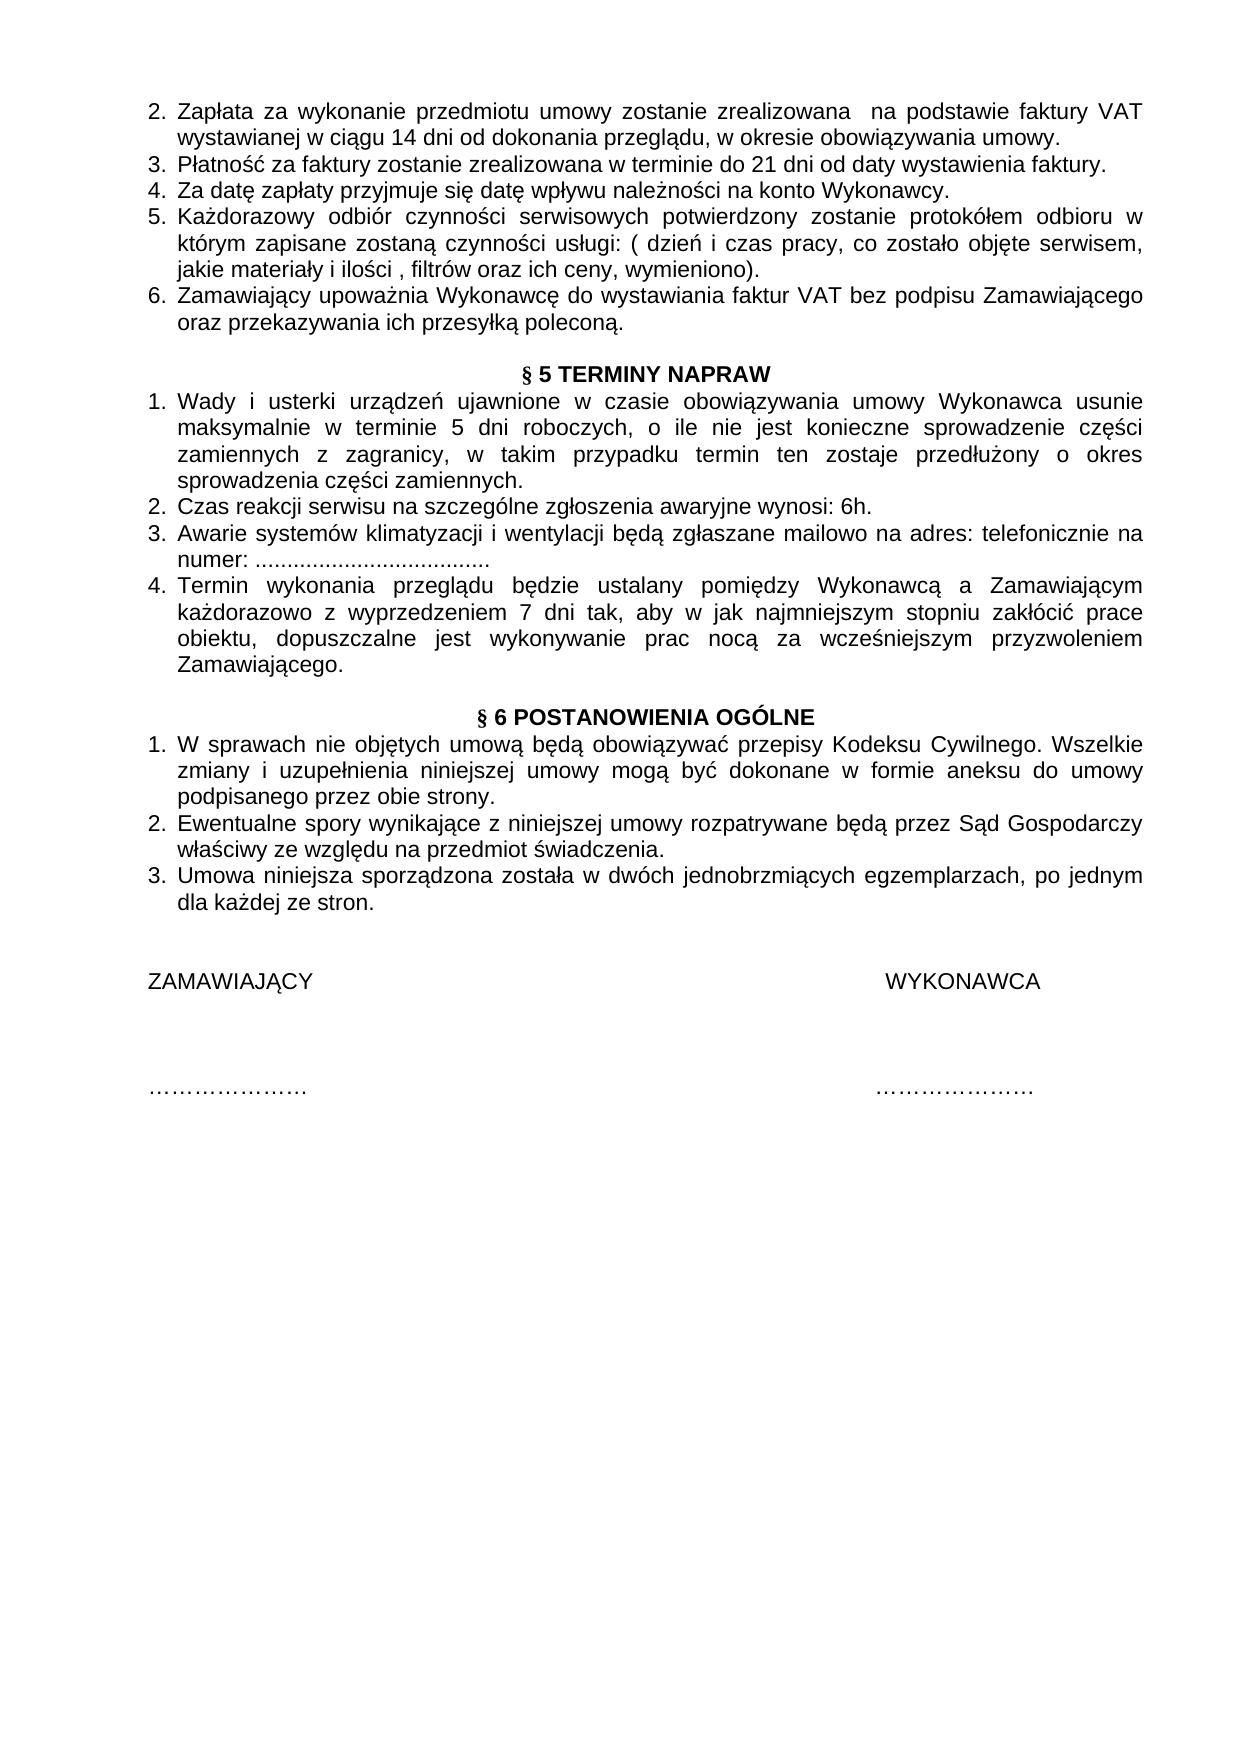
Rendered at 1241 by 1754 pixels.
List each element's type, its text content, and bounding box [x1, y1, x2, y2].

text 6 POSTANOWIENIA OGÓLNE [148, 704, 1144, 731]
text 5 TERMINY NAPRAW [148, 361, 1144, 388]
text ………………… ………………… [148, 1073, 1144, 1099]
list Każdorazowy odbiór czynności serwisowych potwierdzony zostanie protokółem odbioru w którym zapisane zostaną czynności usługi: ( dzień i czas pracy, co zostało objęte serwisem, jakie materiały i ilości , filtrów oraz ich ceny, wymieniono). [148, 203, 1144, 282]
list Płatność za faktury zostanie zrealizowana w terminie do 21 dni od daty wystawienia faktury. [148, 151, 1144, 177]
list Awarie systemów klimatyzacji i wentylacji będą zgłaszane mailowo na adres: telefonicznie na numer: ..................................... [148, 519, 1144, 572]
list Ewentualne spory wynikające z niniejszej umowy rozpatrywane będą przez Sąd Gospodarczy właściwy ze względu na przedmiot świadczenia. [148, 809, 1144, 862]
list Zamawiający upoważnia Wykonawcę do wystawiania faktur VAT bez podpisu Zamawiającego oraz przekazywania ich przesyłką poleconą. [148, 282, 1144, 335]
list Czas reakcji serwisu na szczególne zgłoszenia awaryjne wynosi: 6h. [148, 493, 1144, 519]
list Za datę zapłaty przyjmuje się datę wpływu należności na konto Wykonawcy. [148, 177, 1144, 203]
text ZAMAWIAJĄCY WYKONAWCA [148, 968, 1144, 994]
list W sprawach nie objętych umową będą obowiązywać przepisy Kodeksu Cywilnego. Wszelkie zmiany i uzupełnienia niniejszej umowy mogą być dokonane w formie aneksu do umowy podpisanego przez obie strony. [148, 731, 1144, 809]
list Umowa niniejsza sporządzona została w dwóch jednobrzmiących egzemplarzach, po jednym dla każdej ze stron. [148, 862, 1144, 915]
list Zapłata za wykonanie przedmiotu umowy zostanie zrealizowana na podstawie faktury VAT wystawianej w ciągu 14 dni od dokonania przeglądu, w okresie obowiązywania umowy. [148, 98, 1144, 151]
list Termin wykonania przeglądu będzie ustalany pomiędzy Wykonawcą a Zamawiającym każdorazowo z wyprzedzeniem 7 dni tak, aby w jak najmniejszym stopniu zakłócić prace obiektu, dopuszczalne jest wykonywanie prac nocą za wcześniejszym przyzwoleniem Zamawiającego. [148, 572, 1144, 678]
list Wady i usterki urządzeń ujawnione w czasie obowiązywania umowy Wykonawca usunie maksymalnie w terminie 5 dni roboczych, o ile nie jest konieczne sprowadzenie części zamiennych z zagranicy, w takim przypadku termin ten zostaje przedłużony o okres sprowadzenia części zamiennych. [148, 388, 1144, 493]
